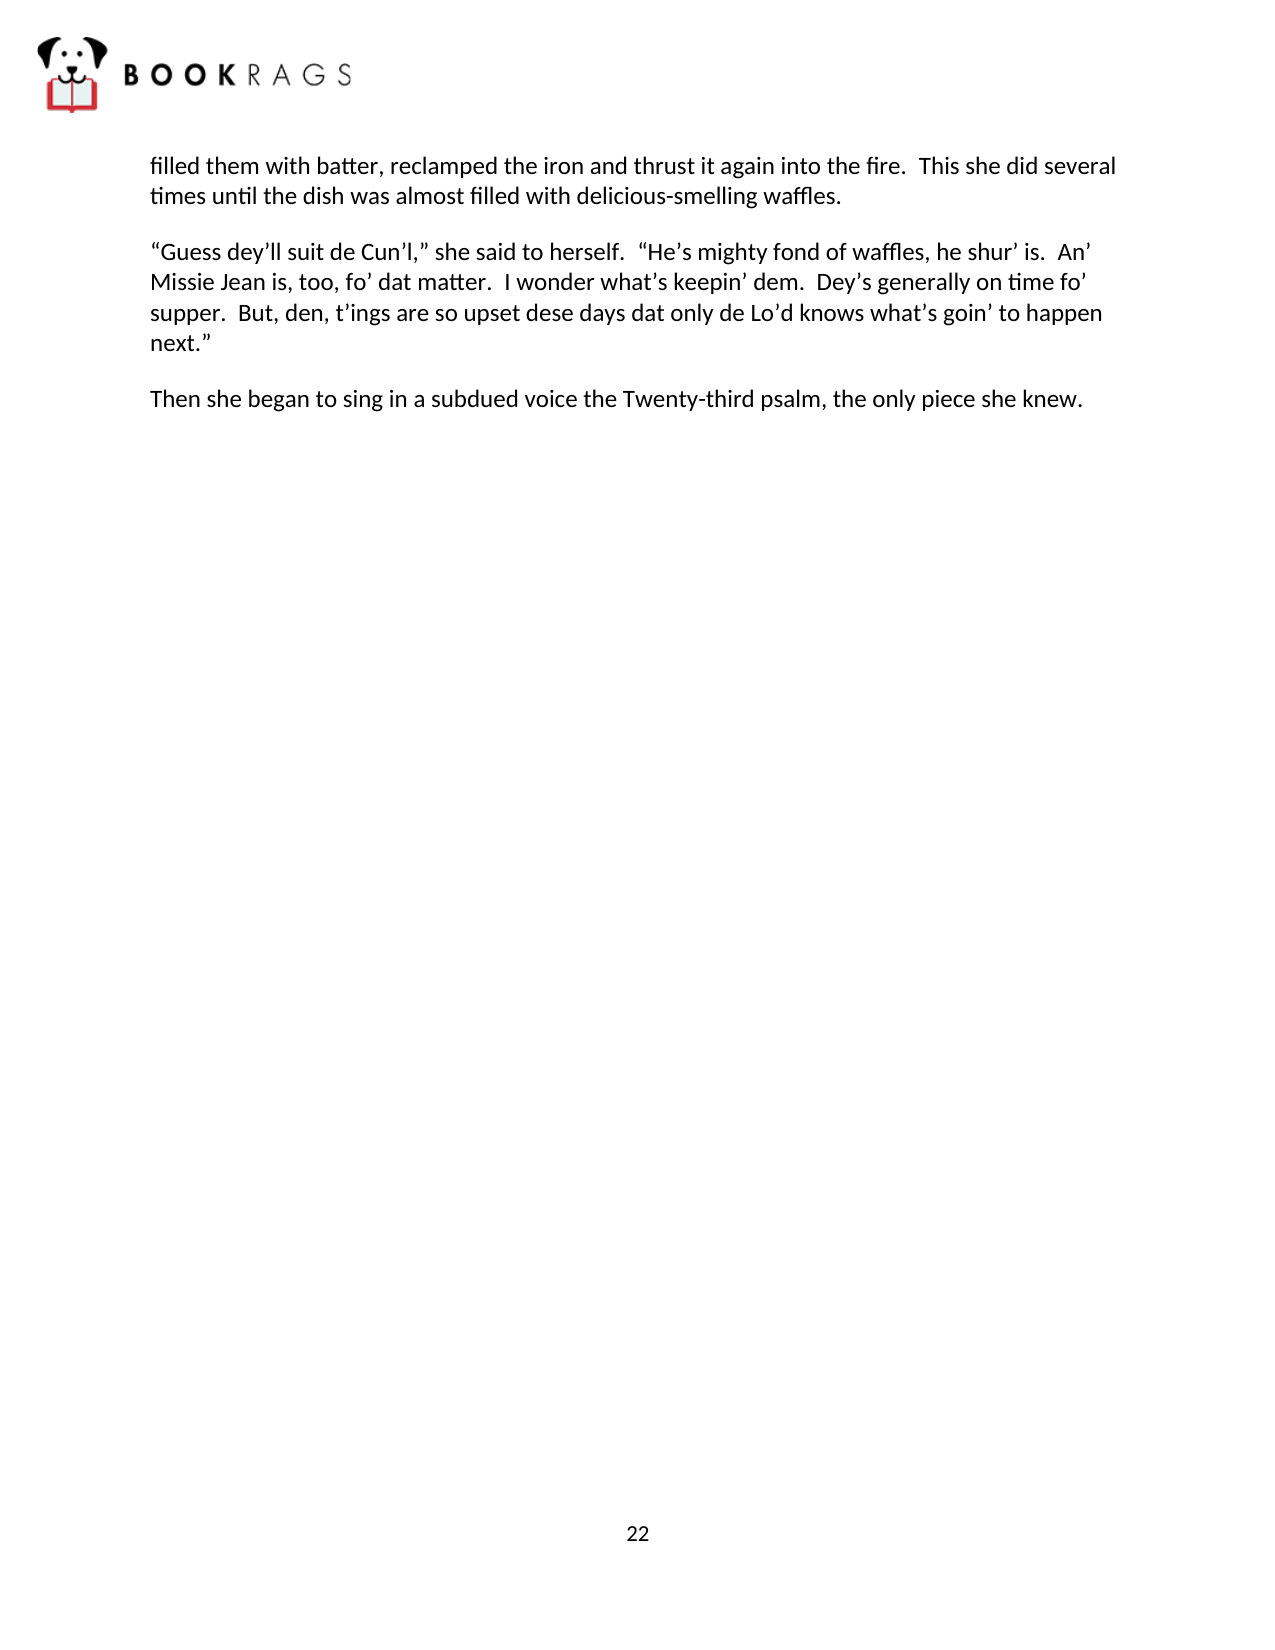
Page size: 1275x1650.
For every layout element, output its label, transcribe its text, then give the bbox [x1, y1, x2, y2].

picture [37, 37, 351, 113]
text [150, 150, 1125, 211]
text Then she began to sing in a subdued voice the Twenty-third psalm, the only piece she knew. [150, 383, 1125, 414]
text “Guess dey’ll suit de Cun’l,” she said to herself. “He’s mighty fond of waffles, he shur’ is. An’ Missie Jean is, too, fo’ dat matter. I wonder what’s keepin’ dem. Dey’s generally on time fo’ supper. But, den, t’ings are so upset dese days dat only de Lo’d knows what’s goin’ to happen next.” [150, 236, 1125, 358]
